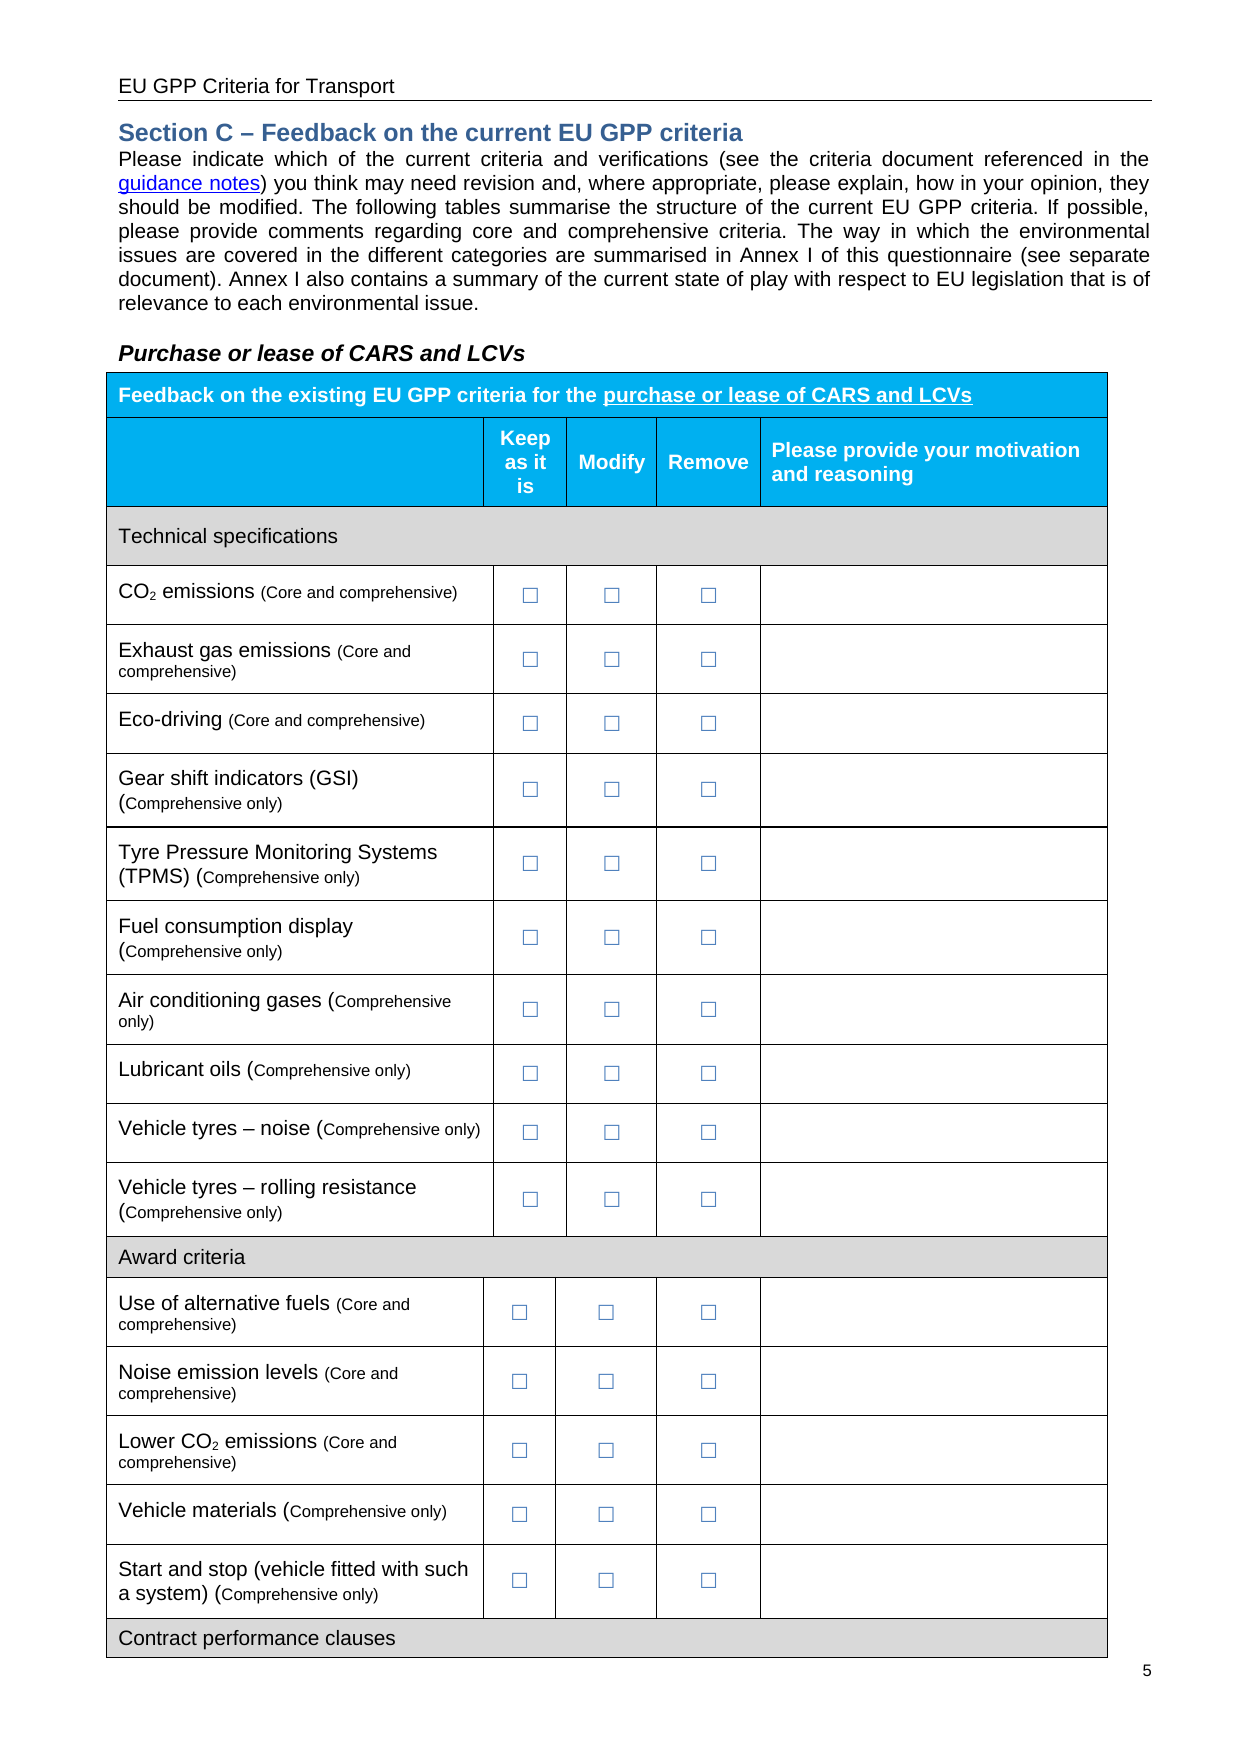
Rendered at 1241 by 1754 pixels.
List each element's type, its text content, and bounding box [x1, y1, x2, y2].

table_cell [761, 901, 1107, 974]
table_header Feedback on the existing EU GPP criteria for the purchase or lease of CARS and LCVs [107, 373, 1107, 417]
table_cell [761, 1485, 1107, 1543]
table_cell Use of alternative fuels (Core and comprehensive) [107, 1278, 483, 1346]
table_cell Vehicle tyres – rolling resistance (Comprehensive only) [107, 1163, 493, 1236]
table_cell [761, 566, 1107, 624]
table_cell [761, 1545, 1107, 1617]
table_cell Modify [567, 418, 656, 506]
table_cell Eco-driving (Core and comprehensive) [107, 694, 493, 752]
table_cell Lower CO2 emissions (Core and comprehensive) [107, 1416, 483, 1484]
table_cell Please provide your motivation and reasoning [761, 418, 1107, 506]
table_cell Vehicle tyres – noise (Comprehensive only) [107, 1104, 493, 1162]
table_cell [761, 1163, 1107, 1236]
table_cell Gear shift indicators (GSI) (Comprehensive only) [107, 754, 493, 826]
table_cell Lubricant oils (Comprehensive only) [107, 1045, 493, 1102]
table_cell [761, 1104, 1107, 1162]
table_cell Keep as it is [484, 418, 566, 506]
table_cell Air conditioning gases (Comprehensive only) [107, 975, 493, 1043]
table_cell [761, 828, 1107, 900]
table_cell Technical specifications [107, 507, 1107, 565]
table_cell Start and stop (vehicle fitted with such a system) (Comprehensive only) [107, 1545, 483, 1617]
table_cell Contract performance clauses [107, 1619, 1107, 1657]
table_cell [107, 418, 483, 506]
table_cell Vehicle materials (Comprehensive only) [107, 1485, 483, 1543]
table_cell [761, 1045, 1107, 1102]
table_cell [761, 1347, 1107, 1415]
table_cell Award criteria [107, 1237, 1107, 1277]
table_cell Remove [657, 418, 760, 506]
table_cell [761, 1416, 1107, 1484]
table_cell Exhaust gas emissions (Core and comprehensive) [107, 625, 493, 693]
table_cell [761, 625, 1107, 693]
table_cell [761, 694, 1107, 752]
table_cell Fuel consumption display (Comprehensive only) [107, 901, 493, 974]
table_cell CO2 emissions (Core and comprehensive) [107, 566, 493, 624]
table_cell [761, 975, 1107, 1043]
table_cell [761, 1278, 1107, 1346]
subtitle Purchase or lease of CARS and LCVs [118, 339, 1152, 366]
text Please indicate which of the current criteria and verifications (see the criteria document referenced in the guidance notes) you think may need revision and, where appropriate, please explain, how in your opinion, they should be modified. The following tables summarise the structure of the current EU GPP criteria. If possible, please provide comments regarding core and comprehensive criteria. The way in which the environmental issues are covered in the different categories are summarised in Annex I of this questionnaire (see separate document). Annex I also contains a summary of the current state of play with respect to EU legislation that is of relevance to each environmental issue. [118, 147, 1152, 314]
table_cell [761, 754, 1107, 826]
table_cell Tyre Pressure Monitoring Systems (TPMS) (Comprehensive only) [107, 828, 493, 900]
table_cell Noise emission levels (Core and comprehensive) [107, 1347, 483, 1415]
subtitle Section C – Feedback on the current EU GPP criteria [118, 118, 1152, 147]
